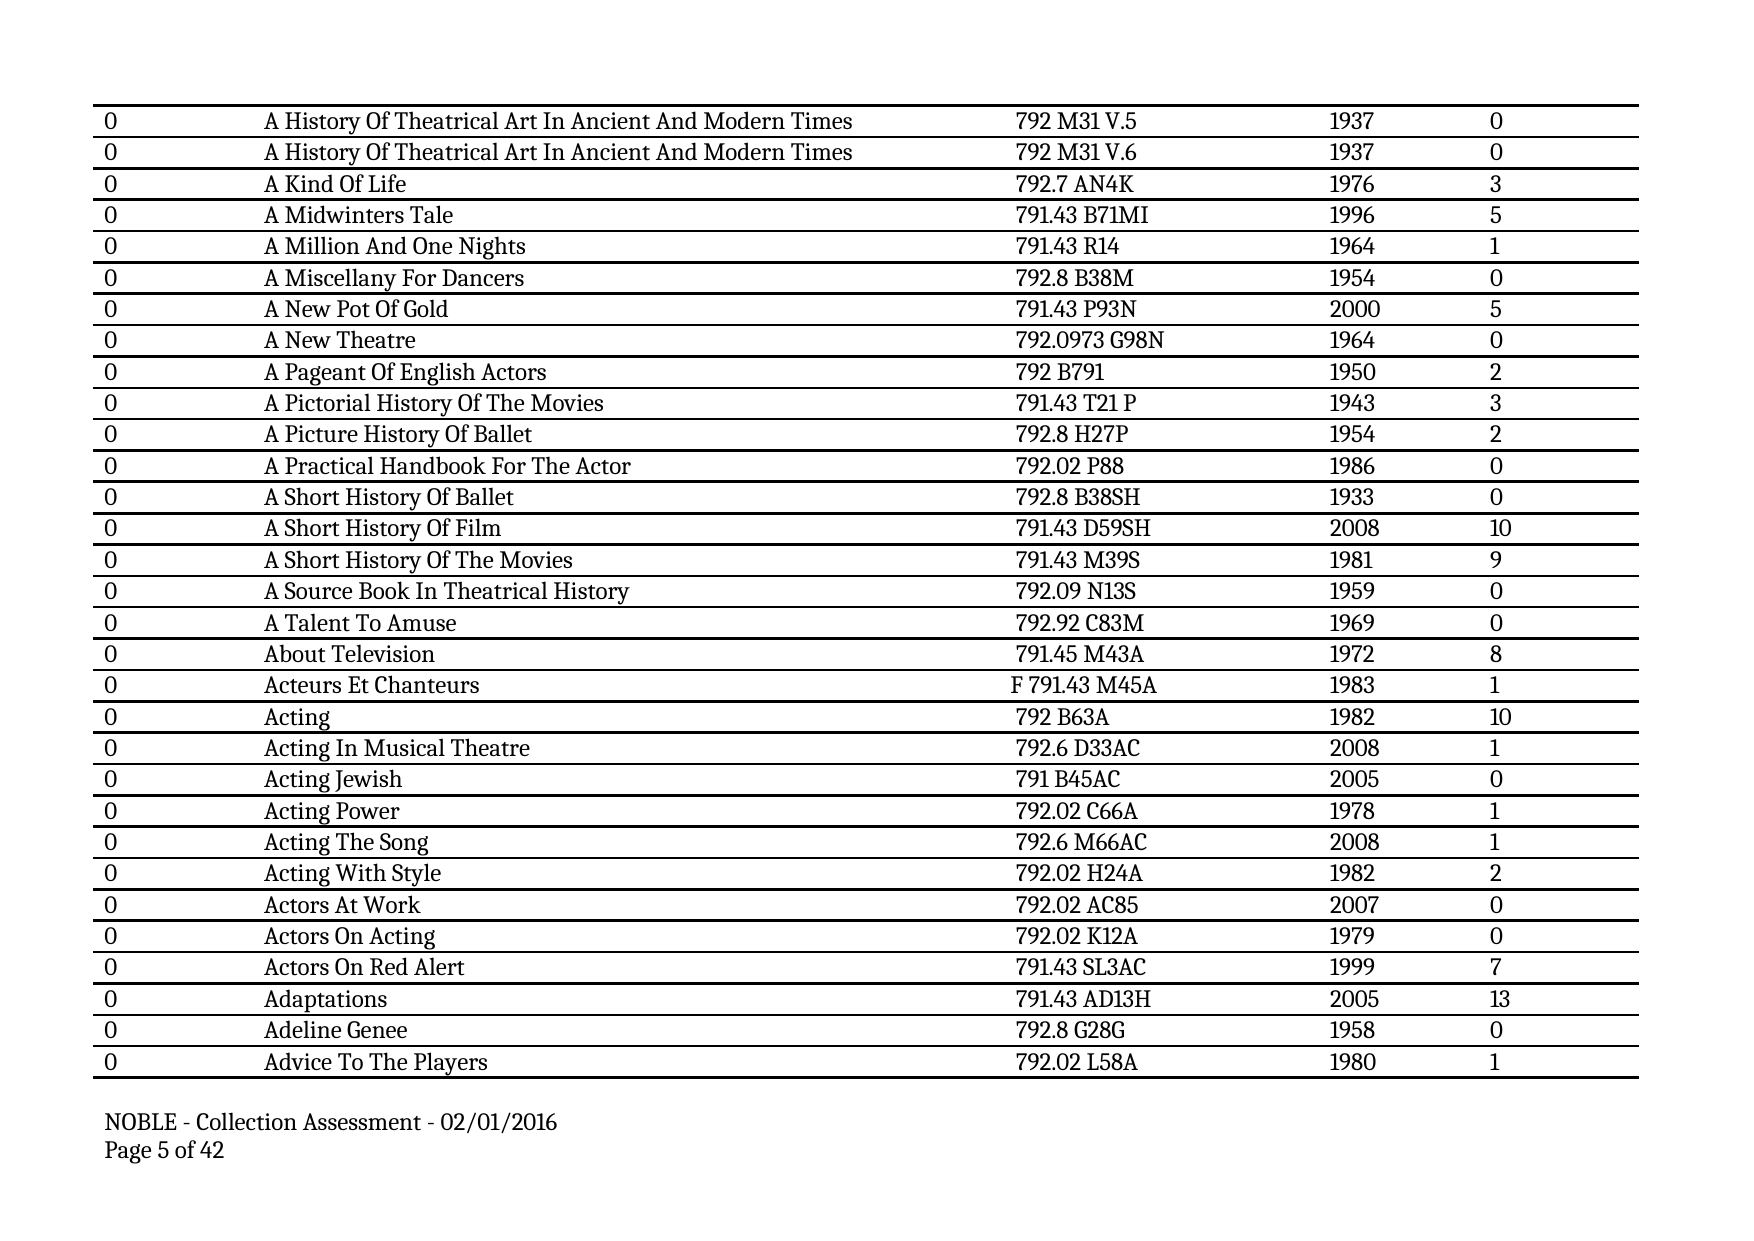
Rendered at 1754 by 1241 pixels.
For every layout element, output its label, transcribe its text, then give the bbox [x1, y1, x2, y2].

table_cell 792.02 K12A [999, 922, 1319, 951]
table_cell 0 [93, 859, 253, 888]
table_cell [253, 107, 999, 136]
table_cell A Picture History Of Ballet [253, 420, 999, 449]
table_cell 1959 [1319, 577, 1478, 606]
table_cell 1 [1479, 232, 1638, 261]
table_cell Acting Power [253, 797, 999, 825]
table_cell 1964 [1319, 326, 1478, 355]
table_cell 0 [93, 953, 253, 982]
table_cell 0 [1479, 483, 1638, 512]
table_cell 1933 [1319, 483, 1478, 512]
table_cell 1950 [1319, 358, 1478, 386]
table_cell 792.02 C66A [999, 797, 1319, 825]
table_cell A Kind Of Life [253, 170, 999, 198]
table_cell 2005 [1319, 765, 1478, 794]
table_cell 0 [1479, 922, 1638, 951]
table_cell 792.02 L58A [999, 1047, 1319, 1076]
table_cell 2008 [1319, 734, 1478, 763]
table_cell A Talent To Amuse [253, 608, 999, 637]
table_cell 0 [93, 515, 253, 543]
table_cell 1943 [1319, 389, 1478, 418]
table_cell 792.6 D33AC [999, 734, 1319, 763]
table_cell 0 [93, 483, 253, 512]
table_cell 7 [1479, 953, 1638, 982]
table_cell 0 [93, 546, 253, 574]
table_cell 0 [93, 452, 253, 480]
table_cell Acting The Song [253, 828, 999, 857]
table_cell About Television [253, 640, 999, 668]
table_cell A Source Book In Theatrical History [253, 577, 999, 606]
table_cell A Short History Of Ballet [253, 483, 999, 512]
table_cell 792.92 C83M [999, 608, 1319, 637]
table_cell 1982 [1319, 859, 1478, 888]
table_cell 1979 [1319, 922, 1478, 951]
table_cell 0 [93, 170, 253, 198]
table_cell 0 [93, 201, 253, 229]
table_cell 0 [93, 389, 253, 418]
table_cell 2005 [1319, 985, 1478, 1013]
table_cell 10 [1479, 703, 1638, 731]
table_cell 0 [93, 671, 253, 700]
table_cell A Pictorial History Of The Movies [253, 389, 999, 418]
table_cell 0 [93, 138, 253, 167]
table_cell 1 [1479, 734, 1638, 763]
table_cell 0 [93, 891, 253, 919]
table_cell Acteurs Et Chanteurs [253, 671, 999, 700]
table_cell 5 [1479, 201, 1638, 229]
table_cell 0 [93, 1016, 253, 1045]
table_cell Acting Jewish [253, 765, 999, 794]
table_cell 0 [93, 577, 253, 606]
table_cell 0 [93, 295, 253, 324]
table_cell 792.0973 G98N [999, 326, 1319, 355]
table_cell A Short History Of The Movies [253, 546, 999, 574]
table_cell 9 [1479, 546, 1638, 574]
table_cell 1986 [1319, 452, 1478, 480]
table_cell 1954 [1319, 420, 1478, 449]
table_cell 13 [1479, 985, 1638, 1013]
table_cell 2008 [1319, 828, 1478, 857]
table_cell Actors On Red Alert [253, 953, 999, 982]
table_cell 2 [1479, 859, 1638, 888]
table_cell A New Pot Of Gold [253, 295, 999, 324]
table_cell Actors On Acting [253, 922, 999, 951]
table_cell 792.7 AN4K [999, 170, 1319, 198]
table_cell Adaptations [253, 985, 999, 1013]
table_cell 792 M31 V.5 [999, 107, 1319, 136]
table_cell 0 [93, 828, 253, 857]
table_cell 0 [93, 107, 253, 136]
table_cell 0 [93, 734, 253, 763]
table_cell 792.8 B38SH [999, 483, 1319, 512]
table_cell Acting [253, 703, 999, 731]
table_cell 791.43 P93N [999, 295, 1319, 324]
table_cell 791.45 M43A [999, 640, 1319, 668]
table_cell 792.02 H24A [999, 859, 1319, 888]
table_cell Adeline Genee [253, 1016, 999, 1045]
table_cell 8 [1479, 640, 1638, 668]
table_cell 1937 [1319, 107, 1478, 136]
table_cell 791.43 AD13H [999, 985, 1319, 1013]
table_cell 0 [93, 358, 253, 386]
table_cell 791.43 M39S [999, 546, 1319, 574]
table_cell 0 [93, 922, 253, 951]
table_cell 1937 [1319, 138, 1478, 167]
table_cell 1 [1479, 828, 1638, 857]
table_cell 791.43 T21 P [999, 389, 1319, 418]
table_cell 1 [1479, 671, 1638, 700]
table_cell A New Theatre [253, 326, 999, 355]
table_cell 0 [1479, 107, 1638, 136]
table_cell 791.43 SL3AC [999, 953, 1319, 982]
table_cell 1 [1479, 797, 1638, 825]
table_cell 1982 [1319, 703, 1478, 731]
table_cell 1954 [1319, 264, 1478, 292]
table_cell F 791.43 M45A [999, 671, 1319, 700]
table_cell 2 [1479, 420, 1638, 449]
table_cell 2008 [1319, 515, 1478, 543]
table_cell 792.02 P88 [999, 452, 1319, 480]
table_cell 0 [93, 985, 253, 1013]
table_cell Acting With Style [253, 859, 999, 888]
table_cell A Million And One Nights [253, 232, 999, 261]
table_cell 0 [1479, 326, 1638, 355]
table_cell 0 [93, 326, 253, 355]
table_cell 792.6 M66AC [999, 828, 1319, 857]
table_cell 2007 [1319, 891, 1478, 919]
table_cell 0 [1479, 577, 1638, 606]
table_cell 0 [1479, 608, 1638, 637]
table_cell 1976 [1319, 170, 1478, 198]
table_cell 1978 [1319, 797, 1478, 825]
table_cell 0 [93, 640, 253, 668]
table_cell 0 [1479, 138, 1638, 167]
table_cell Advice To The Players [253, 1047, 999, 1076]
table_cell 1972 [1319, 640, 1478, 668]
table_cell 791 B45AC [999, 765, 1319, 794]
table_cell 1981 [1319, 546, 1478, 574]
table_cell 0 [93, 608, 253, 637]
table_cell 1983 [1319, 671, 1478, 700]
table_cell 792.8 B38M [999, 264, 1319, 292]
table_cell 1980 [1319, 1047, 1478, 1076]
table_cell 792 B63A [999, 703, 1319, 731]
table_cell 0 [1479, 1016, 1638, 1045]
table_cell 0 [1479, 264, 1638, 292]
table_cell 1958 [1319, 1016, 1478, 1045]
table_cell A Pageant Of English Actors [253, 358, 999, 386]
table_cell 791.43 B71MI [999, 201, 1319, 229]
table_cell 792 M31 V.6 [999, 138, 1319, 167]
table_cell 0 [93, 264, 253, 292]
table_cell 0 [93, 232, 253, 261]
table_cell 791.43 R14 [999, 232, 1319, 261]
table_cell 792.8 G28G [999, 1016, 1319, 1045]
table_cell 0 [1479, 452, 1638, 480]
table_cell 0 [93, 765, 253, 794]
table_cell 0 [93, 797, 253, 825]
table_cell 792.09 N13S [999, 577, 1319, 606]
table_cell 792.02 AC85 [999, 891, 1319, 919]
table_cell Acting In Musical Theatre [253, 734, 999, 763]
table_cell 1969 [1319, 608, 1478, 637]
table_cell 0 [1479, 765, 1638, 794]
table_cell 1 [1479, 1047, 1638, 1076]
table_cell 791.43 D59SH [999, 515, 1319, 543]
table_cell 5 [1479, 295, 1638, 324]
table_cell 1964 [1319, 232, 1478, 261]
table_cell 0 [93, 420, 253, 449]
table_cell A Practical Handbook For The Actor [253, 452, 999, 480]
table_cell 0 [93, 703, 253, 731]
table_cell 3 [1479, 170, 1638, 198]
table_cell 0 [93, 1047, 253, 1076]
table_cell A Short History Of Film [253, 515, 999, 543]
table_cell 10 [1479, 515, 1638, 543]
table_cell A Miscellany For Dancers [253, 264, 999, 292]
table_cell 1996 [1319, 201, 1478, 229]
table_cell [253, 138, 999, 167]
table_cell 792 B791 [999, 358, 1319, 386]
table_cell 2000 [1319, 295, 1478, 324]
table_cell 3 [1479, 389, 1638, 418]
table_cell 1999 [1319, 953, 1478, 982]
table_cell 792.8 H27P [999, 420, 1319, 449]
table_cell 2 [1479, 358, 1638, 386]
table_cell 0 [1479, 891, 1638, 919]
table_cell A Midwinters Tale [253, 201, 999, 229]
table_cell Actors At Work [253, 891, 999, 919]
